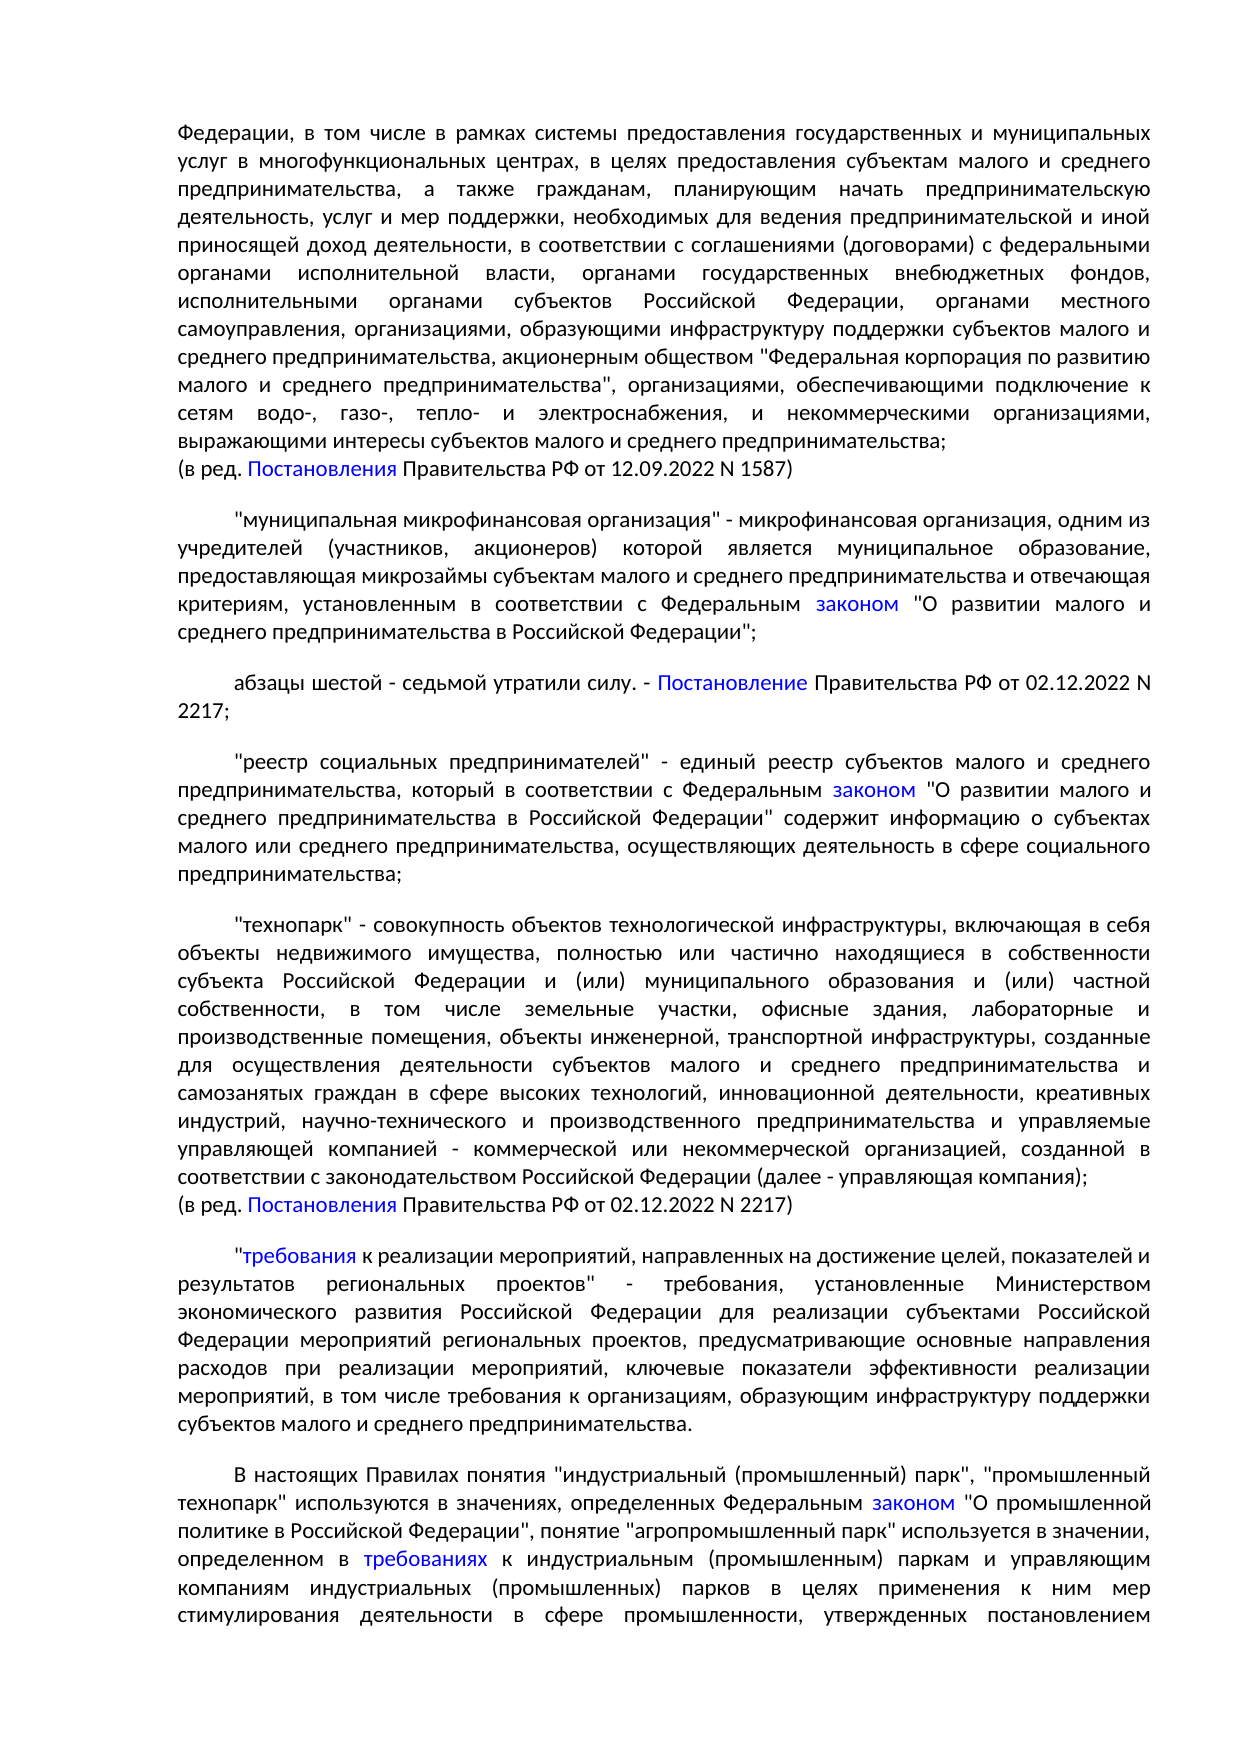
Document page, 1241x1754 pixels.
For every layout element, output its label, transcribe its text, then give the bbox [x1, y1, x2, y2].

text "реестр социальных предпринимателей" - единый реестр субъектов малого и среднего предпринимательства, который в соответствии с Федеральным законом "О развитии малого и среднего предпринимательства в Российской Федерации" содержит информацию о субъектах малого или среднего предпринимательства, осуществляющих деятельность в сфере социального предпринимательства; [177, 747, 1152, 887]
text (в ред. Постановления Правительства РФ от 12.09.2022 N 1587) [177, 454, 1152, 482]
text абзацы шестой - седьмой утратили силу. - Постановление Правительства РФ от 02.12.2022 N 2217; [177, 668, 1152, 724]
text "требования к реализации мероприятий, направленных на достижение целей, показателей и результатов региональных проектов" - требования, установленные Министерством экономического развития Российской Федерации для реализации субъектами Российской Федерации мероприятий региональных проектов, предусматривающие основные направления расходов при реализации мероприятий, ключевые показатели эффективности реализации мероприятий, в том числе требования к организациям, образующим инфраструктуру поддержки субъектов малого и среднего предпринимательства. [177, 1241, 1152, 1438]
text "муниципальная микрофинансовая организация" - микрофинансовая организация, одним из учредителей (участников, акционеров) которой является муниципальное образование, предоставляющая микрозаймы субъектам малого и среднего предпринимательства и отвечающая критериям, установленным в соответствии с Федеральным законом "О развитии малого и среднего предпринимательства в Российской Федерации"; [177, 505, 1152, 645]
text "технопарк" - совокупность объектов технологической инфраструктуры, включающая в себя объекты недвижимого имущества, полностью или частично находящиеся в собственности субъекта Российской Федерации и (или) муниципального образования и (или) частной собственности, в том числе земельные участки, офисные здания, лабораторные и производственные помещения, объекты инженерной, транспортной инфраструктуры, созданные для осуществления деятельности субъектов малого и среднего предпринимательства и самозанятых граждан в сфере высоких технологий, инновационной деятельности, креативных индустрий, научно-технического и производственного предпринимательства и управляемые управляющей компанией - коммерческой или некоммерческой организацией, созданной в соответствии с законодательством Российской Федерации (далее - управляющая компания); [177, 910, 1152, 1191]
text (в ред. Постановления Правительства РФ от 02.12.2022 N 2217) [177, 1191, 1152, 1218]
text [177, 118, 1152, 454]
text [177, 1461, 1152, 1629]
